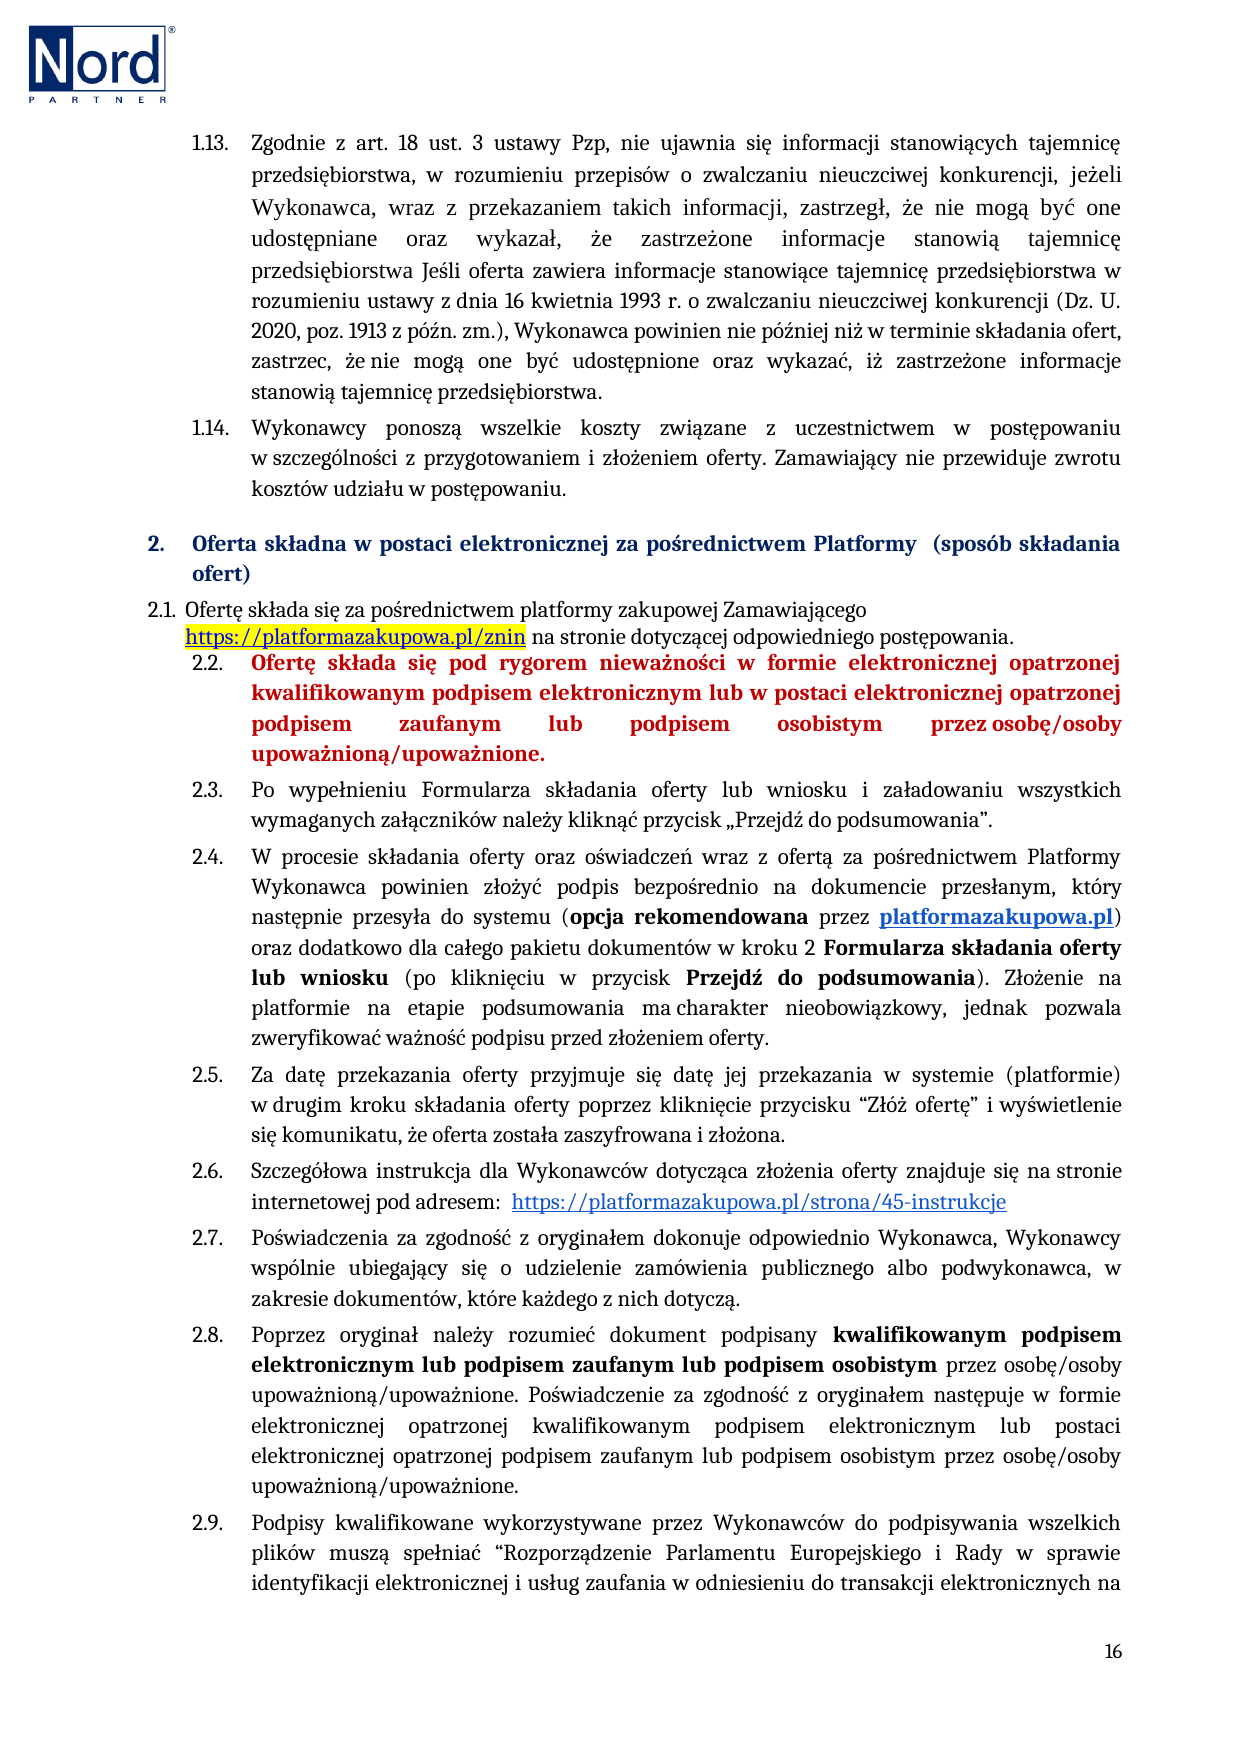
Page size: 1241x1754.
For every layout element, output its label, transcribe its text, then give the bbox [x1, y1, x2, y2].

list Wykonawcy ponoszą wszelkie koszty związane z uczestnictwem w postępowaniu w szczególności z przygotowaniem i złożeniem oferty. Zamawiający nie przewiduje zwrotu kosztów udziału w postępowaniu. [192, 415, 1122, 502]
list Zgodnie z art. 18 ust. 3 ustawy Pzp, nie ujawnia się informacji stanowiących tajemnicę przedsiębiorstwa, w rozumieniu przepisów o zwalczaniu nieuczciwej konkurencji, jeżeli Wykonawca, wraz z przekazaniem takich informacji, zastrzegł, że nie mogą być one udostępniane oraz wykazał, że zastrzeżone informacje stanowią tajemnicę przedsiębiorstwa Jeśli oferta zawiera informacje stanowiące tajemnicę przedsiębiorstwa w rozumieniu ustawy z dnia 16 kwietnia 1993 r. o zwalczaniu nieuczciwej konkurencji (Dz. U. 2020, poz. 1913 z późn. zm.), Wykonawca powinien nie później niż w terminie składania ofert, zastrzec, że nie mogą one być udostępnione oraz wykazać, iż zastrzeżone informacje stanowią tajemnicę przedsiębiorstwa. [192, 130, 1122, 405]
list Za datę przekazania oferty przyjmuje się datę jej przekazania w systemie (platformie) w drugim kroku składania oferty poprzez kliknięcie przycisku “Złóż ofertę” i wyświetlenie się komunikatu, że oferta została zaszyfrowana i złożona. [192, 1061, 1122, 1148]
list W procesie składania oferty oraz oświadczeń wraz z ofertą za pośrednictwem Platformy Wykonawca powinien złożyć podpis bezpośrednio na dokumencie przesłanym, który następnie przesyła do systemu (opcja rekomendowana przez platformazakupowa.pl) oraz dodatkowo dla całego pakietu dokumentów w kroku 2 Formularza składania oferty lub wniosku (po kliknięciu w przycisk Przejdź do podsumowania). Złożenie na platformie na etapie podsumowania ma charakter nieobowiązkowy, jednak pozwala zweryfikować ważność podpisu przed złożeniem oferty. [192, 844, 1122, 1051]
list Ofertę składa się za pośrednictwem platformy zakupowej Zamawiającego https://platformazakupowa.pl/znin na stronie dotyczącej odpowiedniego postępowania. [148, 597, 1122, 650]
list Poświadczenia za zgodność z oryginałem dokonuje odpowiednio Wykonawca, Wykonawcy wspólnie ubiegający się o udzielenie zamówienia publicznego albo podwykonawca, w zakresie dokumentów, które każdego z nich dotyczą. [192, 1225, 1122, 1312]
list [192, 1509, 1122, 1596]
list Szczegółowa instrukcja dla Wykonawców dotycząca złożenia oferty znajduje się na stronie internetowej pod adresem: https://platformazakupowa.pl/strona/45-instrukcje [192, 1158, 1122, 1215]
list Ofertę składa się pod rygorem nieważności w formie elektronicznej opatrzonej kwalifikowanym podpisem elektronicznym lub w postaci elektronicznej opatrzonej podpisem zaufanym lub podpisem osobistym przez osobę/osoby upoważnioną/upoważnione. [192, 650, 1122, 767]
list Po wypełnieniu Formularza składania oferty lub wniosku i załadowaniu wszystkich wymaganych załączników należy kliknąć przycisk „Przejdź do podsumowania”. [192, 777, 1122, 833]
picture [22, 23, 179, 105]
list Oferta składna w postaci elektronicznej za pośrednictwem Platformy (sposób składania ofert) [148, 531, 1122, 587]
list Poprzez oryginał należy rozumieć dokument podpisany kwalifikowanym podpisem elektronicznym lub podpisem zaufanym lub podpisem osobistym przez osobę/osoby upoważnioną/upoważnione. Poświadczenie za zgodność z oryginałem następuje w formie elektronicznej opatrzonej kwalifikowanym podpisem elektronicznym lub postaci elektronicznej opatrzonej podpisem zaufanym lub podpisem osobistym przez osobę/osoby upoważnioną/upoważnione. [192, 1322, 1122, 1499]
